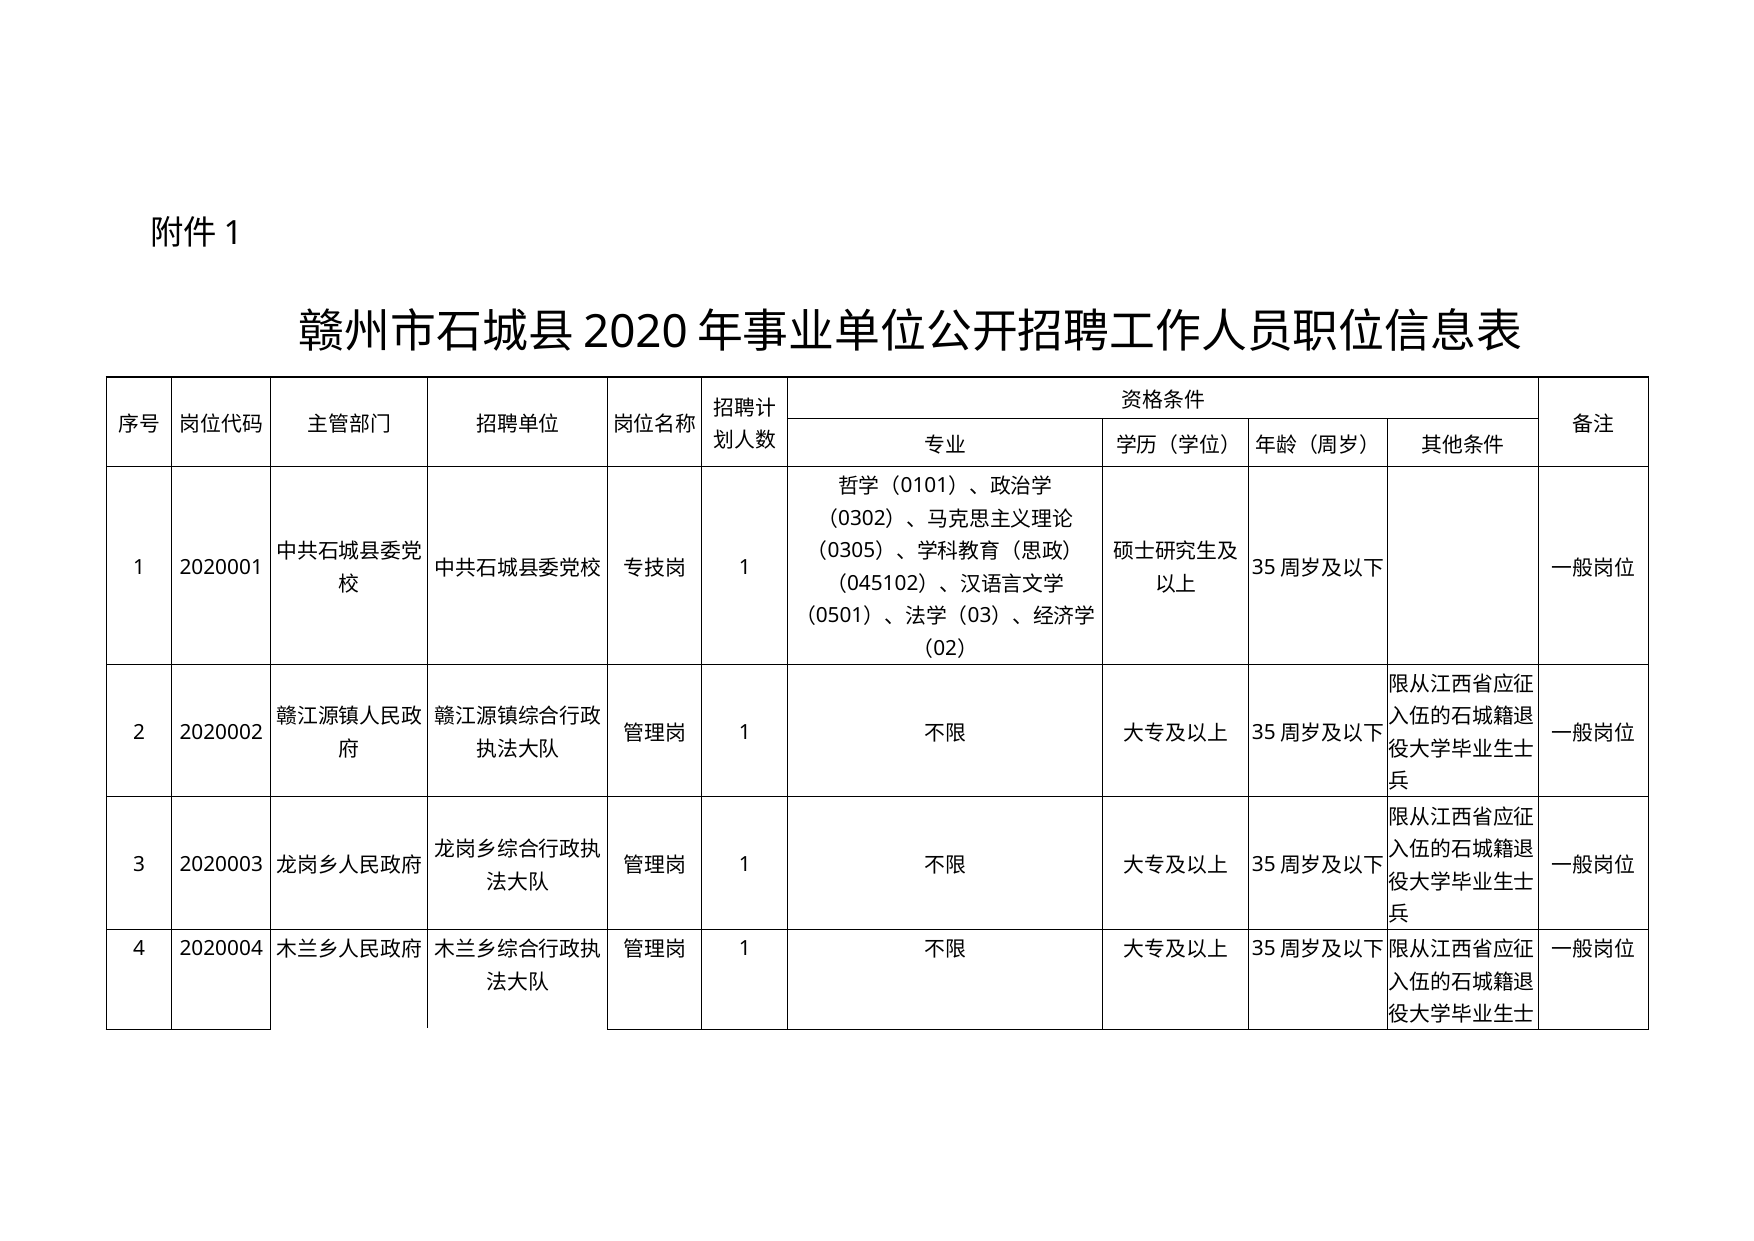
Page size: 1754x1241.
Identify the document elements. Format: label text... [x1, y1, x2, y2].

table_header 序号 [107, 378, 171, 466]
table_cell 不限 [788, 930, 1102, 1029]
text 赣州市石城县2020年事业单位公开招聘工作人员职位信息表 [216, 279, 1604, 376]
table_header 招聘单位 [428, 378, 607, 466]
table_cell 35周岁及以下 [1249, 930, 1387, 1029]
table_cell 35周岁及以下 [1249, 665, 1387, 796]
table_header 备注 [1539, 378, 1648, 466]
table_cell 大专及以上 [1103, 797, 1248, 929]
table_cell 管理岗 [608, 797, 701, 929]
table_cell 35周岁及以下 [1249, 797, 1387, 929]
table_cell 中共石城县委党校 [271, 467, 427, 663]
table_cell 专技岗 [608, 467, 701, 663]
table_cell 不限 [788, 797, 1102, 929]
table_cell 一般岗位 [1539, 467, 1648, 663]
table_cell 35周岁及以下 [1249, 467, 1387, 663]
table_cell 1 [702, 930, 787, 1029]
table_cell 硕士研究生及以上 [1103, 467, 1248, 663]
table_cell 限从江西省应征入伍的石城籍退役大学毕业生士兵 [1388, 797, 1538, 929]
table_cell 木兰乡人民政府 [271, 930, 428, 1029]
table_cell 2020004 [172, 930, 270, 1029]
table_cell 管理岗 [608, 665, 701, 796]
table_header 招聘计划人数 [702, 378, 787, 466]
table_cell 1 [702, 665, 787, 796]
table_cell 4 [107, 930, 171, 1029]
table_cell 中共石城县委党校 [428, 467, 607, 663]
table_cell 2020002 [172, 665, 270, 796]
table_cell 2 [107, 665, 171, 796]
table_cell 一般岗位 [1539, 797, 1648, 929]
table_cell 大专及以上 [1103, 665, 1248, 796]
table_header 主管部门 [271, 378, 427, 466]
table_cell 赣江源镇综合行政执法大队 [428, 665, 607, 796]
table_cell 一般岗位 [1539, 930, 1648, 1029]
table_header 岗位名称 [608, 378, 701, 466]
table_cell 木兰乡综合行政执法大队 [428, 930, 607, 1029]
table_header 资格条件 [788, 378, 1538, 418]
table_cell 1 [702, 797, 787, 929]
table_cell 学历（学位） [1103, 419, 1248, 466]
text 附件1 [150, 198, 1604, 263]
table_cell 2020003 [172, 797, 270, 929]
table_cell 年龄（周岁） [1249, 419, 1387, 466]
table_cell 1 [107, 467, 171, 663]
table_cell 3 [107, 797, 171, 929]
table_cell 不限 [788, 665, 1102, 796]
table_cell 大专及以上 [1103, 930, 1248, 1029]
table_cell 2020001 [172, 467, 270, 663]
table_cell 龙岗乡人民政府 [271, 797, 427, 929]
table_cell 一般岗位 [1539, 665, 1648, 796]
table_cell [1388, 467, 1538, 663]
table_cell 管理岗 [608, 930, 701, 1029]
table_header 岗位代码 [172, 378, 270, 466]
table_cell 赣江源镇人民政府 [271, 665, 427, 796]
table_cell 其他条件 [1388, 419, 1538, 466]
table_cell 1 [702, 467, 787, 663]
table_cell 限从江西省应征入伍的石城籍退役大学毕业生士兵 [1388, 665, 1538, 796]
table_cell 龙岗乡综合行政执法大队 [428, 797, 607, 929]
table_cell 哲学（0101）、政治学（0302）、马克思主义理论（0305）、学科教育（思政）（045102）、汉语言文学（0501）、法学（03）、经济学（02） [788, 467, 1102, 663]
table_cell 专业 [788, 419, 1102, 466]
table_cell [1388, 930, 1538, 1029]
